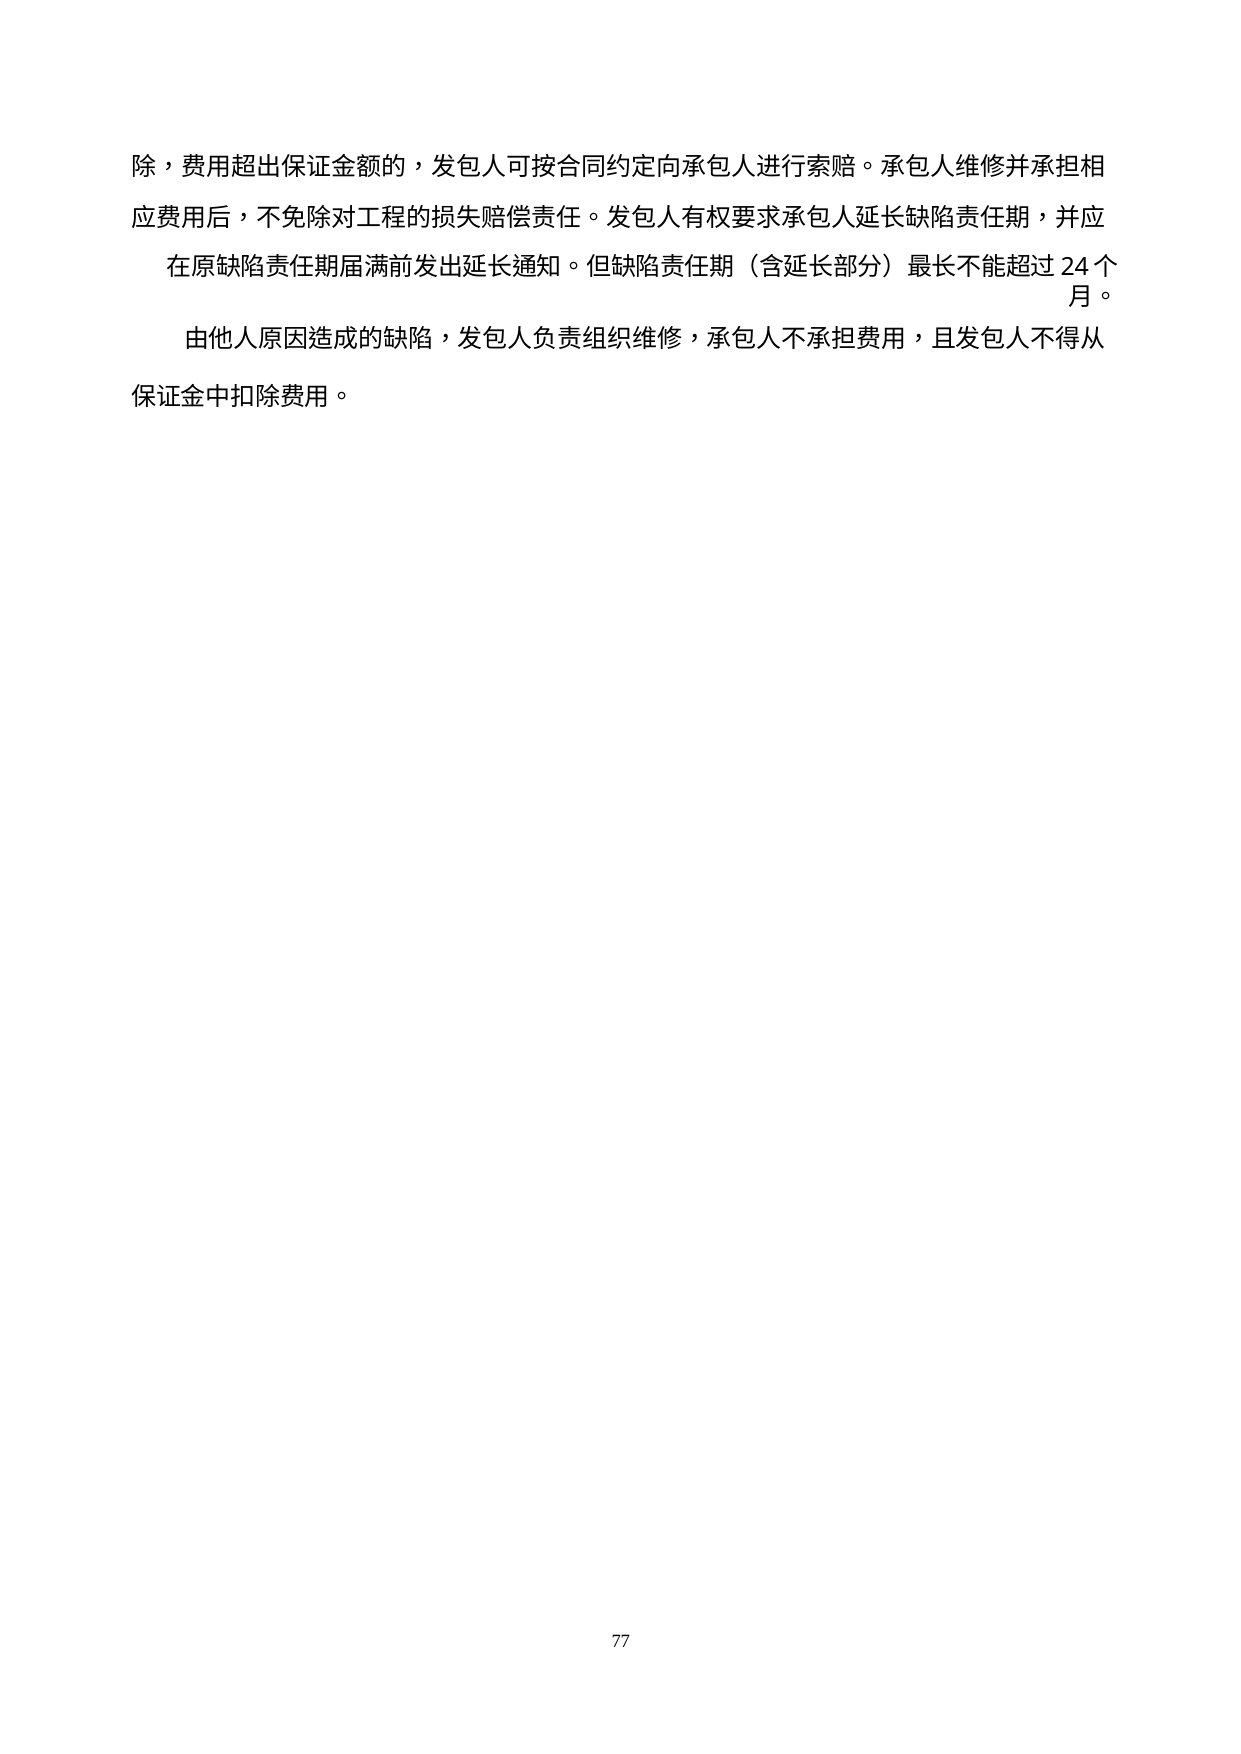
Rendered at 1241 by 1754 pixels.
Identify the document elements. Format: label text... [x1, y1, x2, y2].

text 在原缺陷责任期届满前发出延长通知。但缺陷责任期（含延长部分）最长不能超过24个月。 [131, 251, 1119, 313]
text 保证金中扣除费用。 [131, 381, 1119, 412]
text 由他人原因造成的缺陷，发包人负责组织维修，承包人不承担费用，且发包人不得从 [184, 332, 1119, 381]
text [131, 149, 1105, 234]
